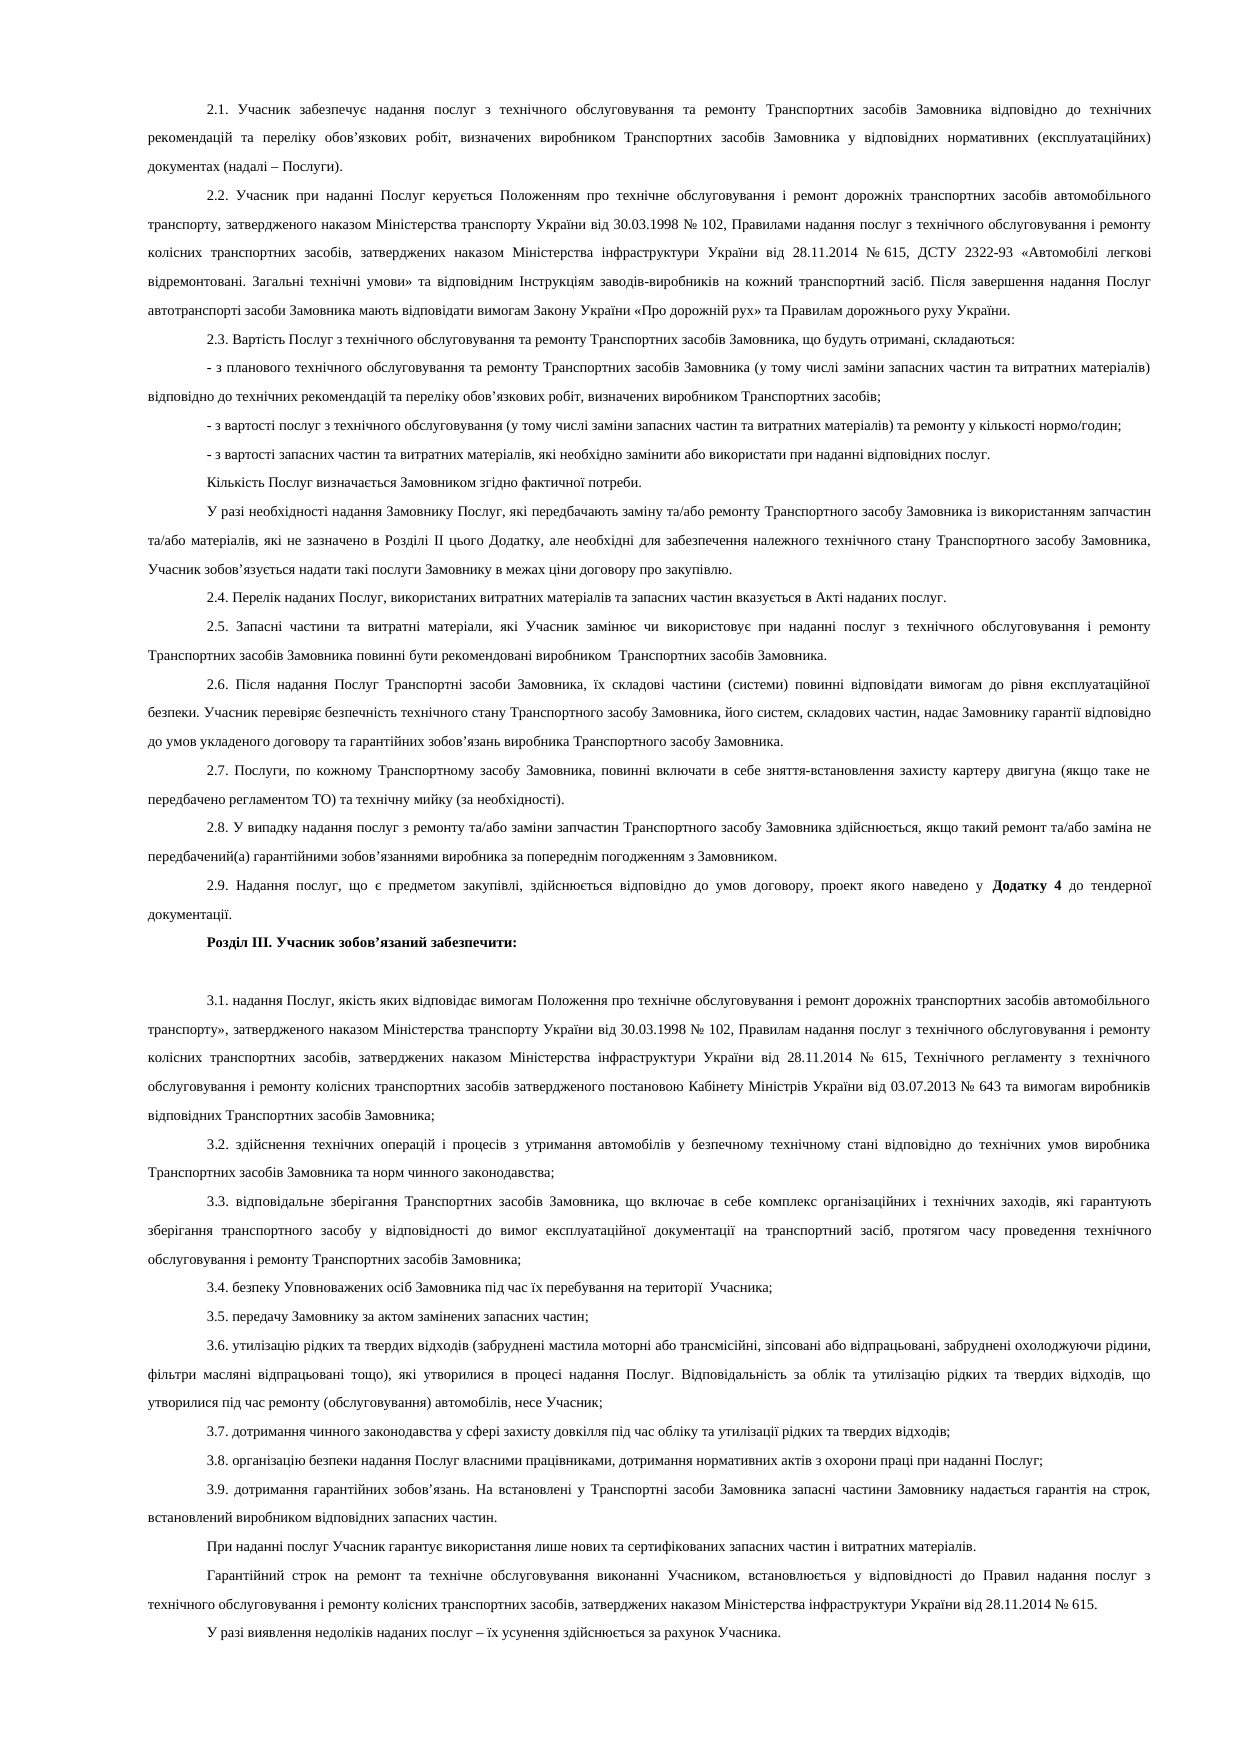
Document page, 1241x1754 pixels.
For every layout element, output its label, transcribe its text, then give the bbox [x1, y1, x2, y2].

text 3.3. відповідальне зберігання Транспортних засобів Замовника, що включає в себе комплекс організаційних і технічних заходів, які гарантують зберігання транспортного засобу у відповідності до вимог експлуатаційної документації на транспортний засіб, протягом часу проведення технічного обслуговування і ремонту Транспортних засобів Замовника; [148, 1181, 1152, 1267]
text 3.1. надання Послуг, якість яких відповідає вимогам Положення про технічне обслуговування і ремонт дорожніх транспортних засобів автомобільного транспорту», затвердженого наказом Міністерства транспорту України від 30.03.1998 № 102, Правилам надання послуг з технічного обслуговування і ремонту колісних транспортних засобів, затверджених наказом Міністерства інфраструктури України від 28.11.2014 № 615, Технічного регламенту з технічного обслуговування і ремонту колісних транспортних засобів затвердженого постановою Кабінету Міністрів України від 03.07.2013 № 643 та вимогам виробників відповідних Транспортних засобів Замовника; [148, 980, 1152, 1123]
text 2.6. Після надання Послуг Транспортні засоби Замовника, їх складові частини (системи) повинні відповідати вимогам до рівня експлуатаційної безпеки. Учасник перевіряє безпечність технічного стану Транспортного засобу Замовника, його систем, складових частин, надає Замовнику гарантії відповідно до умов укладеного договору та гарантійних зобов’язань виробника Транспортного засобу Замовника. [148, 663, 1152, 750]
text 3.8. організацію безпеки надання Послуг власними працівниками, дотримання нормативних актів з охорони праці при наданні Послуг; [148, 1440, 1152, 1468]
text 2.3. Вартість Послуг з технічного обслуговування та ремонту Транспортних засобів Замовника, що будуть отримані, складаються: [148, 318, 1152, 347]
text - з вартості послуг з технічного обслуговування (у тому числі заміни запасних частин та витратних матеріалів) та ремонту у кількості нормо/годин; [148, 405, 1152, 433]
text 3.6. утилізацію рідких та твердих відходів (забруднені мастила моторні або трансмісійні, зіпсовані або відпрацьовані, забруднені охолоджуючи рідини, фільтри масляні відпрацьовані тощо), які утворилися в процесі надання Послуг. Відповідальність за облік та утилізацію рідких та твердих відходів, що утворилися під час ремонту (обслуговування) автомобілів, несе Учасник; [148, 1325, 1152, 1411]
text 2.8. У випадку надання послуг з ремонту та/або заміни запчастин Транспортного засобу Замовника здійснюється, якщо такий ремонт та/або заміна не передбачений(а) гарантійними зобов’язаннями виробника за попереднім погодженням з Замовником. [148, 807, 1152, 865]
text Гарантійний строк на ремонт та технічне обслуговування виконанні Учасником, встановлюється у відповідності до Правил надання послуг з технічного обслуговування і ремонту колісних транспортних засобів, затверджених наказом Міністерства інфраструктури України від 28.11.2014 № 615. [148, 1555, 1152, 1612]
text 2.7. Послуги, по кожному Транспортному засобу Замовника, повинні включати в себе зняття-встановлення захисту картеру двигуна (якщо таке не передбачено регламентом ТО) та технічну мийку (за необхідності). [148, 750, 1152, 807]
text 2.1. Учасник забезпечує надання послуг з технічного обслуговування та ремонту Транспортних засобів Замовника відповідно до технічних рекомендацій та переліку обов’язкових робіт, визначених виробником Транспортних засобів Замовника у відповідних нормативних (експлуатаційних) документах (надалі – Послуги). [148, 88, 1152, 175]
text 2.2. Учасник при наданні Послуг керується Положенням про технічне обслуговування і ремонт дорожніх транспортних засобів автомобільного транспорту, затвердженого наказом Міністерства транспорту України від 30.03.1998 № 102, Правилами надання послуг з технічного обслуговування і ремонту колісних транспортних засобів, затверджених наказом Міністерства інфраструктури України від 28.11.2014 № 615, ДСТУ 2322-93 «Автомобілі легкові відремонтовані. Загальні технічні умови» та відповідним Інструкціям заводів-виробників на кожний транспортний засіб. Після завершення надання Послуг автотранспорті засоби Замовника мають відповідати вимогам Закону України «Про дорожній рух» та Правилам дорожнього руху України. [148, 175, 1152, 318]
text - з вартості запасних частин та витратних матеріалів, які необхідно замінити або використати при наданні відповідних послуг. [148, 433, 1152, 462]
text 3.4. безпеку Уповноважених осіб Замовника під час їх перебування на території Учасника; [148, 1267, 1152, 1296]
text Кількість Послуг визначається Замовником згідно фактичної потреби. [148, 462, 1152, 491]
text 2.5. Запасні частини та витратні матеріали, які Учасник замінює чи використовує при наданні послуг з технічного обслуговування і ремонту Транспортних засобів Замовника повинні бути рекомендовані виробником Транспортних засобів Замовника. [148, 606, 1152, 663]
text 2.4. Перелік наданих Послуг, використаних витратних матеріалів та запасних частин вказується в Акті наданих послуг. [148, 577, 1152, 606]
text 3.5. передачу Замовнику за актом замінених запасних частин; [148, 1296, 1152, 1325]
text 2.9. Надання послуг, що є предметом закупівлі, здійснюється відповідно до умов договору, проект якого наведено у Додатку 4 до тендерної документації. [148, 865, 1152, 922]
text 3.7. дотримання чинного законодавства у сфері захисту довкілля під час обліку та утилізації рідких та твердих відходів; [148, 1411, 1152, 1440]
text - з планового технічного обслуговування та ремонту Транспортних засобів Замовника (у тому числі заміни запасних частин та витратних матеріалів) відповідно до технічних рекомендацій та переліку обов’язкових робіт, визначених виробником Транспортних засобів; [148, 347, 1152, 405]
text 3.2. здійснення технічних операцій і процесів з утримання автомобілів у безпечному технічному стані відповідно до технічних умов виробника Транспортних засобів Замовника та норм чинного законодавства; [148, 1123, 1152, 1181]
text У разі виявлення недоліків наданих послуг – їх усунення здійснюється за рахунок Учасника. [148, 1612, 1152, 1641]
text 3.9. дотримання гарантійних зобов’язань. На встановлені у Транспортні засоби Замовника запасні частини Замовнику надається гарантія на строк, встановлений виробником відповідних запасних частин. [148, 1468, 1152, 1526]
text У разі необхідності надання Замовнику Послуг, які передбачають заміну та/або ремонту Транспортного засобу Замовника із використанням запчастин та/або матеріалів, які не зазначено в Розділі ІІ цього Додатку, але необхідні для забезпечення належного технічного стану Транспортного засобу Замовника, Учасник зобов’язується надати такі послуги Замовнику в межах ціни договору про закупівлю. [148, 491, 1152, 577]
text При наданні послуг Учасник гарантує використання лише нових та сертифікованих запасних частин і витратних матеріалів. [148, 1526, 1152, 1555]
text Розділ ІІІ. Учасник зобов’язаний забезпечити: [148, 922, 1152, 951]
